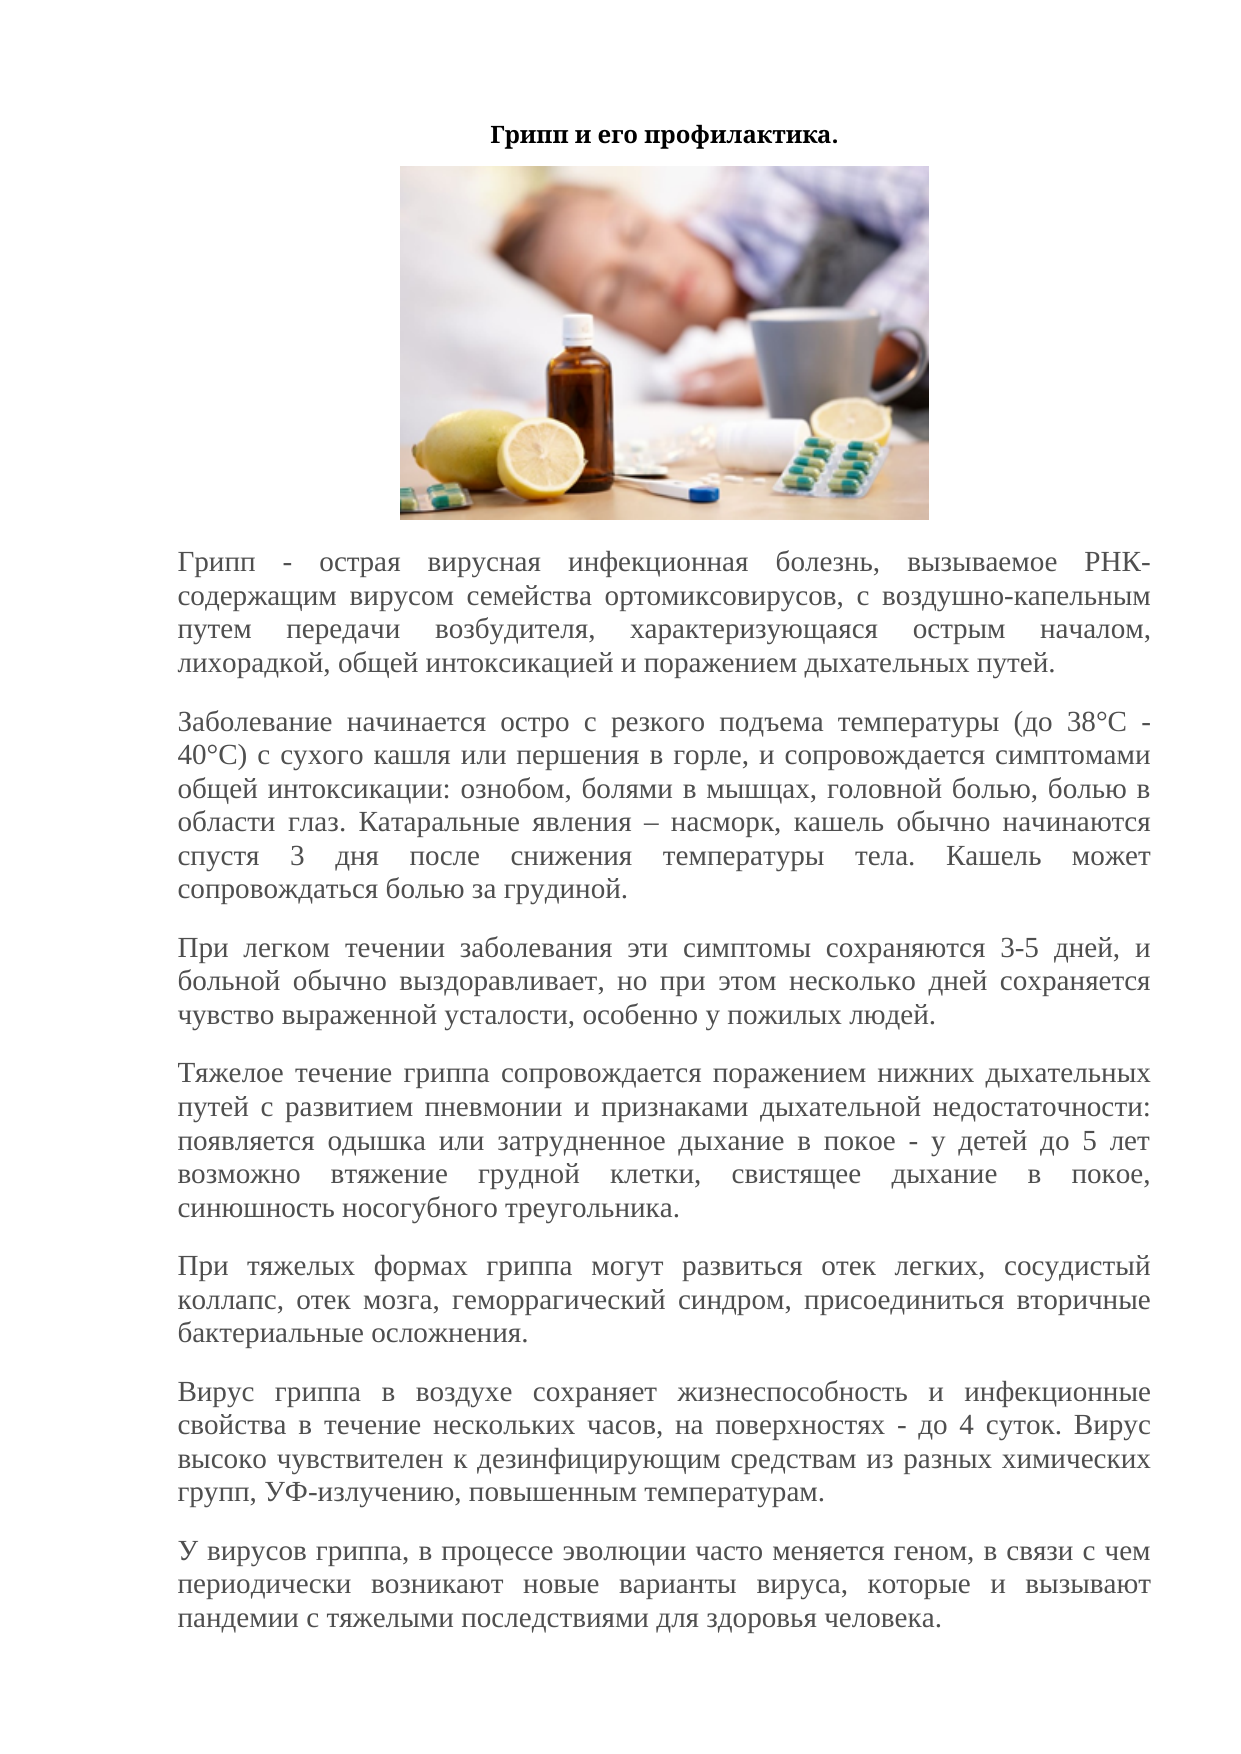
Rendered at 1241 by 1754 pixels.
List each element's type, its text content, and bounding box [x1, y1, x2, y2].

text У вирусов гриппа, в процессе эволюции часто меняется геном, в связи с чем периодически возникают новые варианты вируса, которые и вызывают пандемии с тяжелыми последствиями для здоровья человека. [177, 1533, 1152, 1634]
text При тяжелых формах гриппа могут развиться отек легких, сосудистый коллапс, отек мозга, геморрагический синдром, присоединиться вторичные бактериальные осложнения. [177, 1248, 1152, 1349]
text Грипп и его профилактика. [177, 118, 1152, 151]
text При легком течении заболевания эти симптомы сохраняются 3-5 дней, и больной обычно выздоравливает, но при этом несколько дней сохраняется чувство выраженной усталости, особенно у пожилых людей. [177, 930, 1152, 1031]
text Тяжелое течение гриппа сопровождается поражением нижних дыхательных путей с развитием пневмонии и признаками дыхательной недостаточности: появляется одышка или затрудненное дыхание в покое - у детей до 5 лет возможно втяжение грудной клетки, свистящее дыхание в покое, синюшность носогубного треугольника. [177, 1056, 1152, 1223]
text Заболевание начинается остро с резкого подъема температуры (до 38°С - 40°С) с сухого кашля или першения в горле, и сопровождается симптомами общей интоксикации: ознобом, болями в мышцах, головной болью, болью в области глаз. Катаральные явления – насморк, кашель обычно начинаются спустя 3 дня после снижения температуры тела. Кашель может сопровождаться болью за грудиной. [177, 704, 1152, 905]
picture [400, 166, 929, 520]
text Вирус гриппа в воздухе сохраняет жизнеспособность и инфекционные свойства в течение нескольких часов, на поверхностях - до 4 суток. Вирус высоко чувствителен к дезинфицирующим средствам из разных химических групп, УФ-излучению, повышенным температурам. [177, 1374, 1152, 1508]
text Грипп - острая вирусная инфекционная болезнь, вызываемое РНК-содержащим вирусом семейства ортомиксовирусов, с воздушно-капельным путем передачи возбудителя, характеризующаяся острым началом, лихорадкой, общей интоксикацией и поражением дыхательных путей. [177, 544, 1152, 679]
